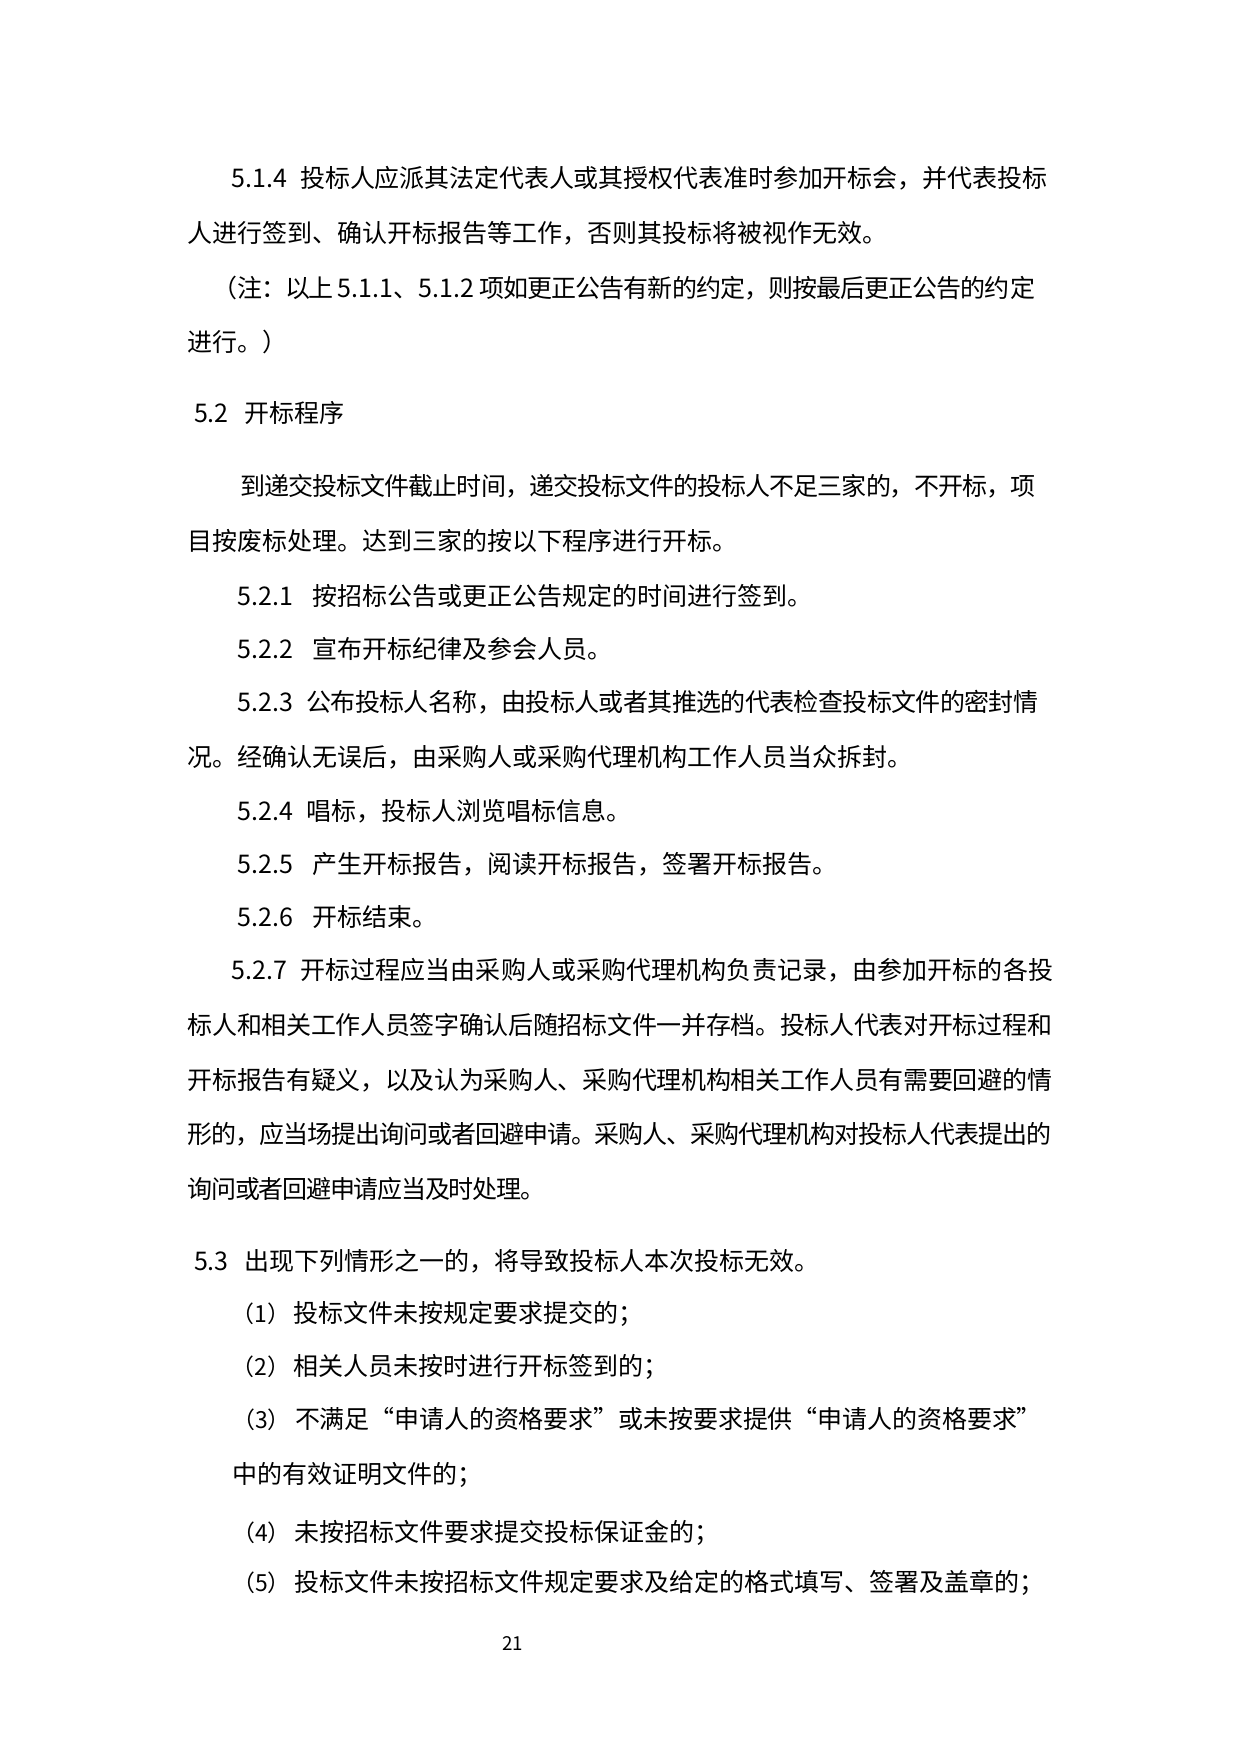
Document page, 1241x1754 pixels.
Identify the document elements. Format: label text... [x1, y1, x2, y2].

list 开标程序 [194, 394, 1186, 430]
text （注：以上 5.1.1、5.1.2 项如更正公告有新的约定，则按最后更正公告的约定进行。） [187, 268, 1051, 359]
list 投标人应派其法定代表人或其授权代表准时参加开标会，并代表投标人进行签到、确认开标报告等工作，否则其投标将被视作无效。 [187, 158, 1051, 249]
list 开标结束。 [237, 898, 1186, 934]
list 产生开标报告，阅读开标报告，签署开标报告。 [237, 845, 1186, 881]
list 未按招标文件要求提交投标保证金的； [232, 1513, 1186, 1549]
text 到递交投标文件截止时间，递交投标文件的投标人不足三家的，不开标，项目按废标处理。达到三家的按以下程序进行开标。 [187, 467, 1053, 558]
list 公布投标人名称，由投标人或者其推选的代表检查投标文件的密封情况。经确认无误后，由采购人或采购代理机构工作人员当众拆封。 [187, 682, 1054, 773]
list 出现下列情形之一的，将导致投标人本次投标无效。 [194, 1241, 1186, 1277]
list 投标文件未按招标文件规定要求及给定的格式填写、签署及盖章的； [232, 1563, 1186, 1599]
list 按招标公告或更正公告规定的时间进行签到。 [237, 576, 1186, 613]
list 宣布开标纪律及参会人员。 [237, 629, 1186, 666]
list 开标过程应当由采购人或采购代理机构负责记录，由参加开标的各投标人和相关工作人员签字确认后随招标文件一并存档。投标人代表对开标过程和开标报告有疑义，以及认为采购人、采购代理机构相关工作人员有需要回避的情形的，应当场提出询问或者回避申请。采购人、采购代理机构对投标人代表提出的询问或者回避申请应当及时处理。 [187, 951, 1054, 1206]
list 相关人员未按时进行开标签到的； [231, 1347, 1186, 1383]
list 唱标，投标人浏览唱标信息。 [237, 792, 1186, 828]
list 投标文件未按规定要求提交的； [231, 1294, 1186, 1330]
list 不满足“申请人的资格要求”或未按要求提供“申请人的资格要求” 中的有效证明文件的； [232, 1400, 1045, 1491]
